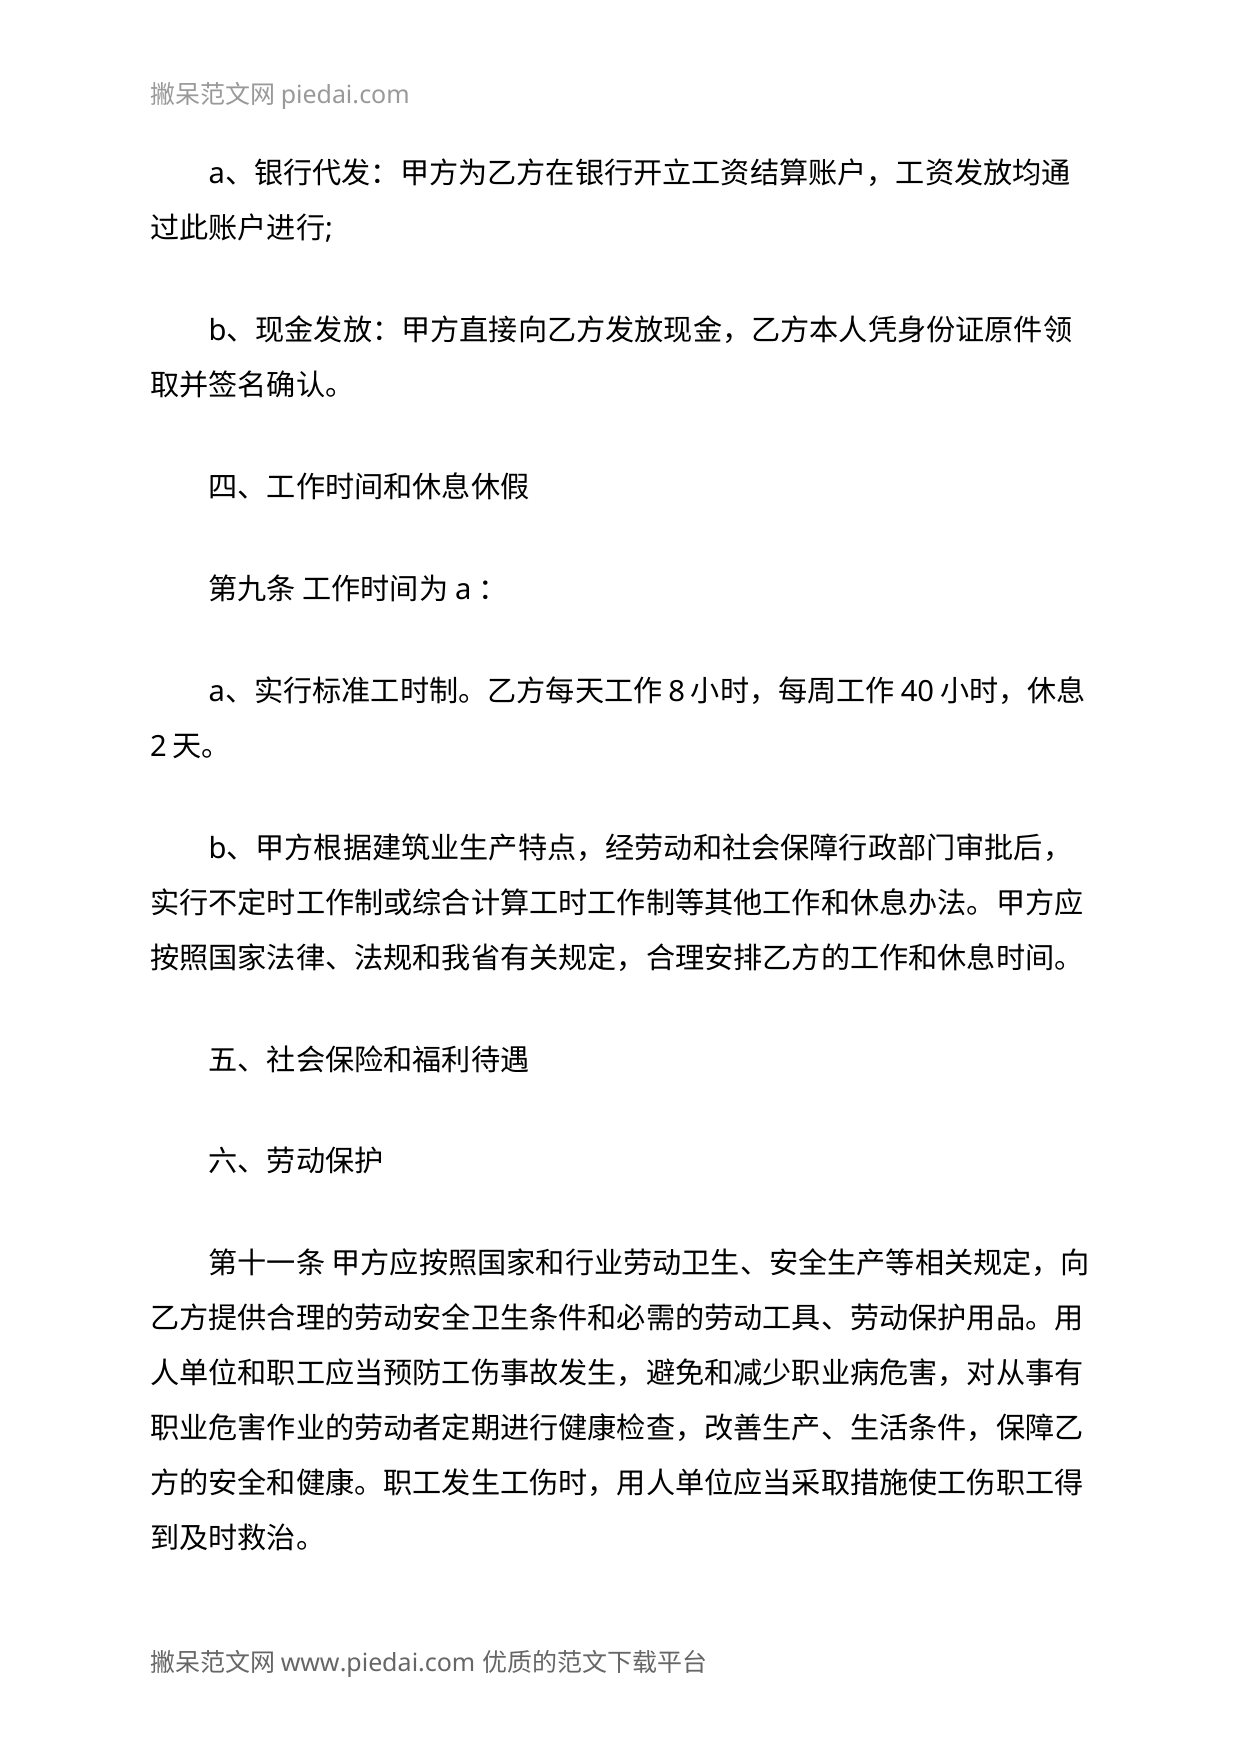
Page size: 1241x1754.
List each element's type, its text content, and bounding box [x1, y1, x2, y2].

text 第十一条 甲方应按照国家和行业劳动卫生、安全生产等相关规定，向乙方提供合理的劳动安全卫生条件和必需的劳动工具、劳动保护用品。用人单位和职工应当预防工伤事故发生，避免和减少职业病危害，对从事有职业危害作业的劳动者定期进行健康检查，改善生产、生活条件，保障乙方的安全和健康。职工发生工伤时，用人单位应当采取措施使工伤职工得到及时救治。 [150, 1240, 1090, 1556]
text 第九条 工作时间为 a ： [150, 566, 1090, 608]
text b、甲方根据建筑业生产特点，经劳动和社会保障行政部门审批后，实行不定时工作制或综合计算工时工作制等其他工作和休息办法。甲方应按照国家法律、法规和我省有关规定，合理安排乙方的工作和休息时间。 [150, 824, 1090, 977]
text a、银行代发：甲方为乙方在银行开立工资结算账户，工资发放均通过此账户进行; [150, 150, 1090, 247]
text b、现金发放：甲方直接向乙方发放现金，乙方本人凭身份证原件领取并签名确认。 [150, 307, 1090, 404]
text 六、劳动保护 [150, 1138, 1090, 1180]
text 四、工作时间和休息休假 [150, 464, 1090, 506]
text a、实行标准工时制。乙方每天工作8小时，每周工作40小时，休息2天。 [150, 667, 1090, 765]
text 五、社会保险和福利待遇 [150, 1036, 1090, 1078]
